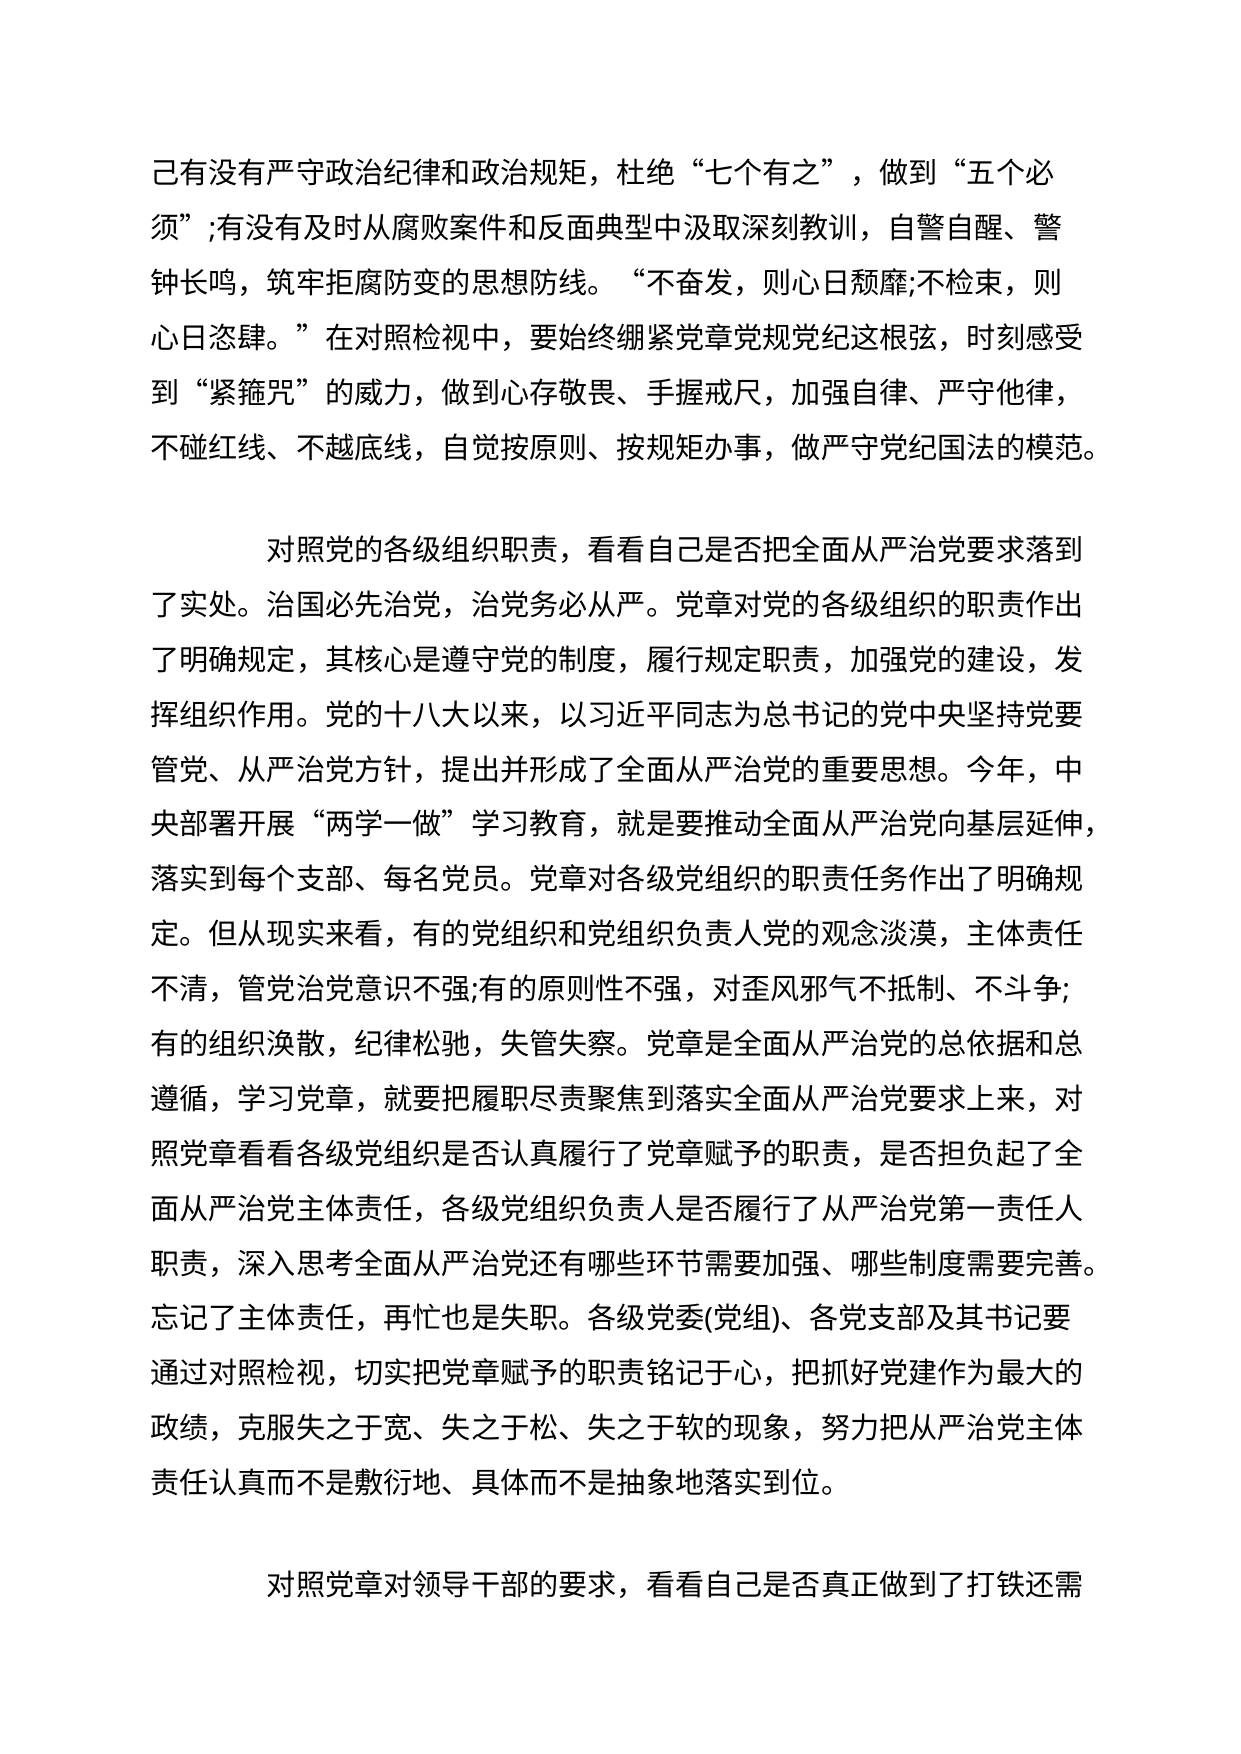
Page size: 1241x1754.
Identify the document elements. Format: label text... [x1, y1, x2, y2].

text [150, 150, 1090, 467]
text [150, 1562, 1090, 1604]
text 对照党的各级组织职责，看看自己是否把全面从严治党要求落到了实处。治国必先治党，治党务必从严。党章对党的各级组织的职责作出了明确规定，其核心是遵守党的制度，履行规定职责，加强党的建设，发挥组织作用。党的十八大以来，以习近平同志为总书记的党中央坚持党要管党、从严治党方针，提出并形成了全面从严治党的重要思想。今年，中央部署开展“两学一做”学习教育，就是要推动全面从严治党向基层延伸，落实到每个支部、每名党员。党章对各级党组织的职责任务作出了明确规定。但从现实来看，有的党组织和党组织负责人党的观念淡漠，主体责任不清，管党治党意识不强;有的原则性不强，对歪风邪气不抵制、不斗争;有的组织涣散，纪律松驰，失管失察。党章是全面从严治党的总依据和总遵循，学习党章，就要把履职尽责聚焦到落实全面从严治党要求上来，对照党章看看各级党组织是否认真履行了党章赋予的职责，是否担负起了全面从严治党主体责任，各级党组织负责人是否履行了从严治党第一责任人职责，深入思考全面从严治党还有哪些环节需要加强、哪些制度需要完善。忘记了主体责任，再忙也是失职。各级党委(党组)、各党支部及其书记要通过对照检视，切实把党章赋予的职责铭记于心，把抓好党建作为最大的政绩，克服失之于宽、失之于松、失之于软的现象，努力把从严治党主体责任认真而不是敷衍地、具体而不是抽象地落实到位。 [150, 526, 1090, 1502]
